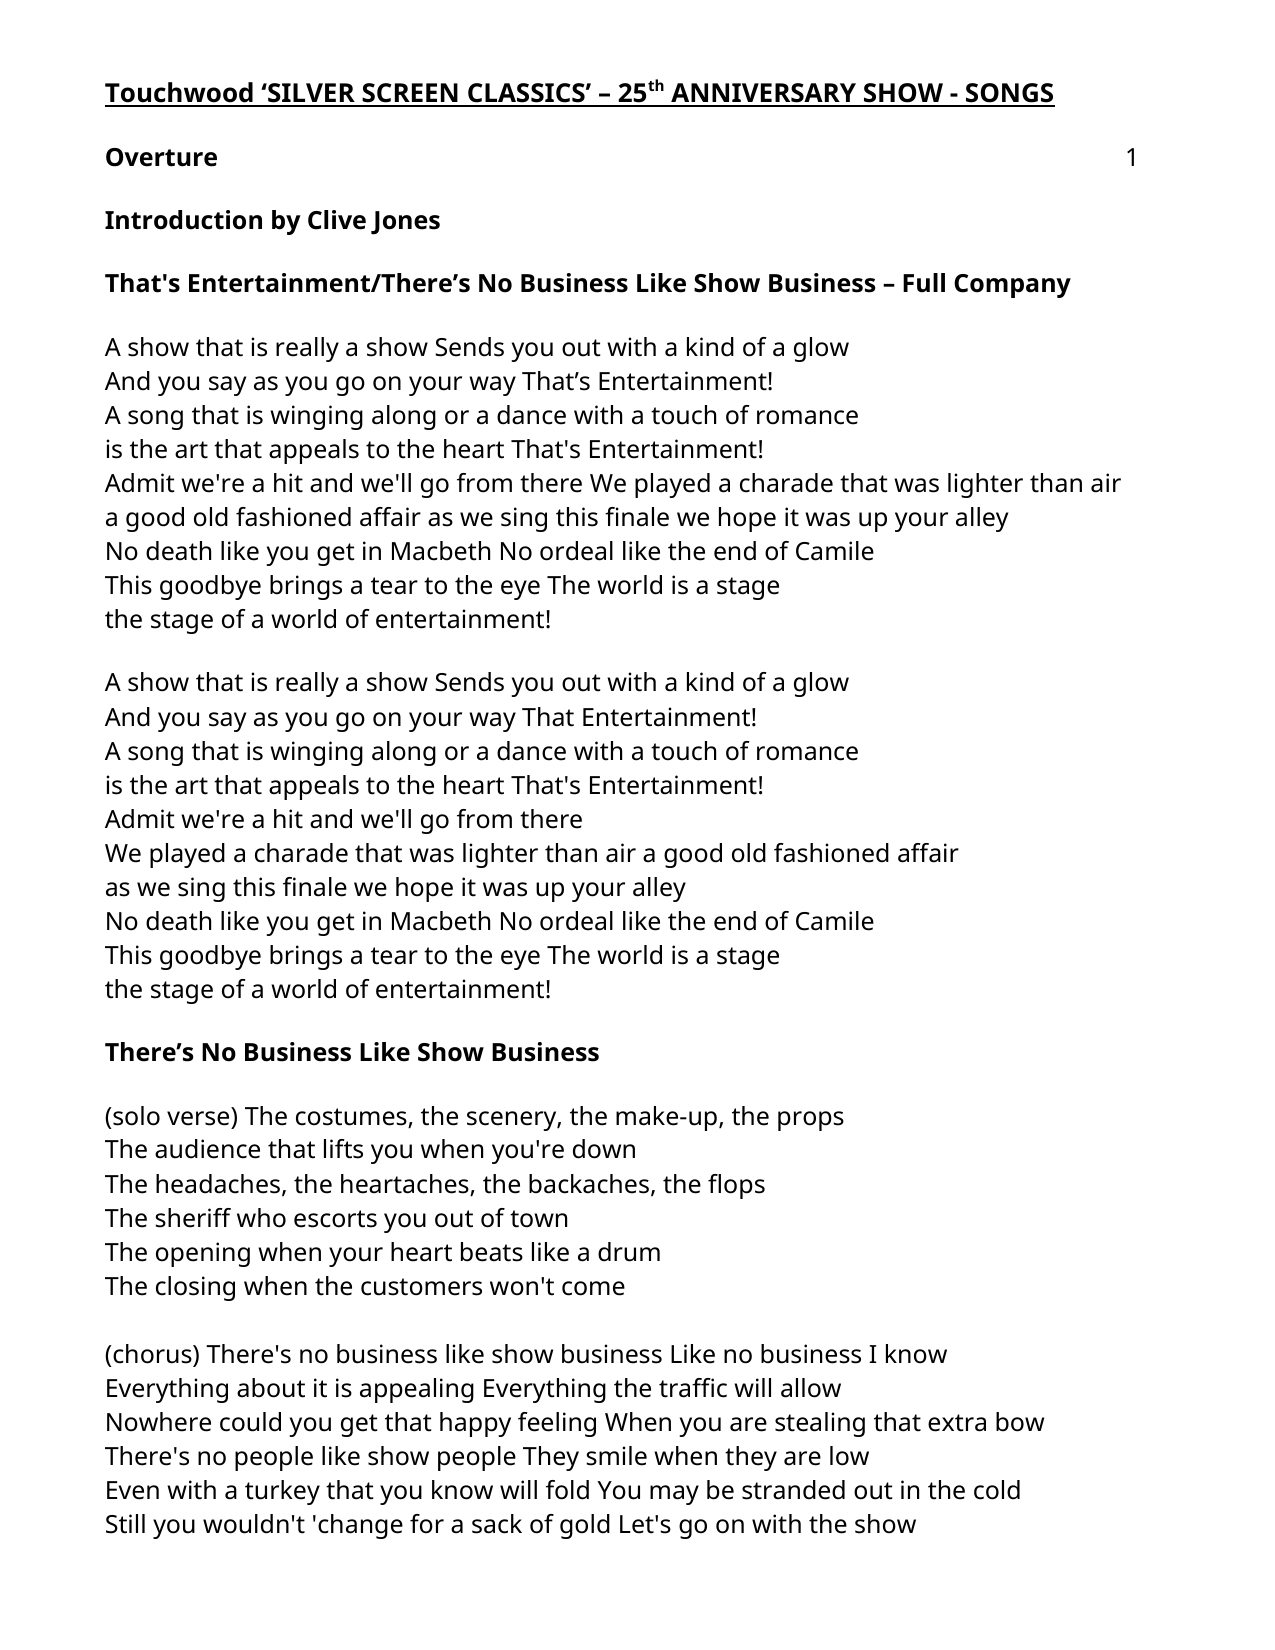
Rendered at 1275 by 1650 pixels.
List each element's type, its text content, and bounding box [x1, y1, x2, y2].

text (solo verse) The costumes, the scenery, the make-up, the props The audience that lifts you when you're down The headaches, the heartaches, the backaches, the flops The sheriff who escorts you out of town The opening when your heart beats like a drum The closing when the customers won't come (chorus) There's no business like show business Like no business I know Everything about it is appealing Everything the traffic will allow Nowhere could you get that happy feeling When you are stealing that extra bow There's no people like show people They smile when they are low Even with a turkey that you know will fold You may be stranded out in the cold Still you wouldn't 'change for a sack of gold Let's go on with the show [104, 1098, 1200, 1541]
text That's Entertainment/There’s No Business Like Show Business – Full Company [104, 266, 1200, 300]
text A show that is really a show Sends you out with a kind of a glow And you say as you go on your way That Entertainment! A song that is winging along or a dance with a touch of romance is the art that appeals to the heart That's Entertainment! Admit we're a hit and we'll go from there We played a charade that was lighter than air a good old fashioned affair as we sing this finale we hope it was up your alley No death like you get in Macbeth No ordeal like the end of Camile This goodbye brings a tear to the eye The world is a stage the stage of a world of entertainment! [104, 665, 1200, 1006]
text Overture 1 [104, 140, 1200, 174]
text A show that is really a show Sends you out with a kind of a glow And you say as you go on your way That’s Entertainment! A song that is winging along or a dance with a touch of romance is the art that appeals to the heart That's Entertainment! Admit we're a hit and we'll go from there We played a charade that was lighter than air a good old fashioned affair as we sing this finale we hope it was up your alley No death like you get in Macbeth No ordeal like the end of Camile This goodbye brings a tear to the eye The world is a stage the stage of a world of entertainment! [104, 329, 1200, 636]
text Touchwood ‘SILVER SCREEN CLASSICS’ – 25th ANNIVERSARY SHOW - SONGS [104, 75, 1200, 111]
text Introduction by Clive Jones [104, 203, 1200, 237]
text There’s No Business Like Show Business [104, 1035, 1200, 1069]
